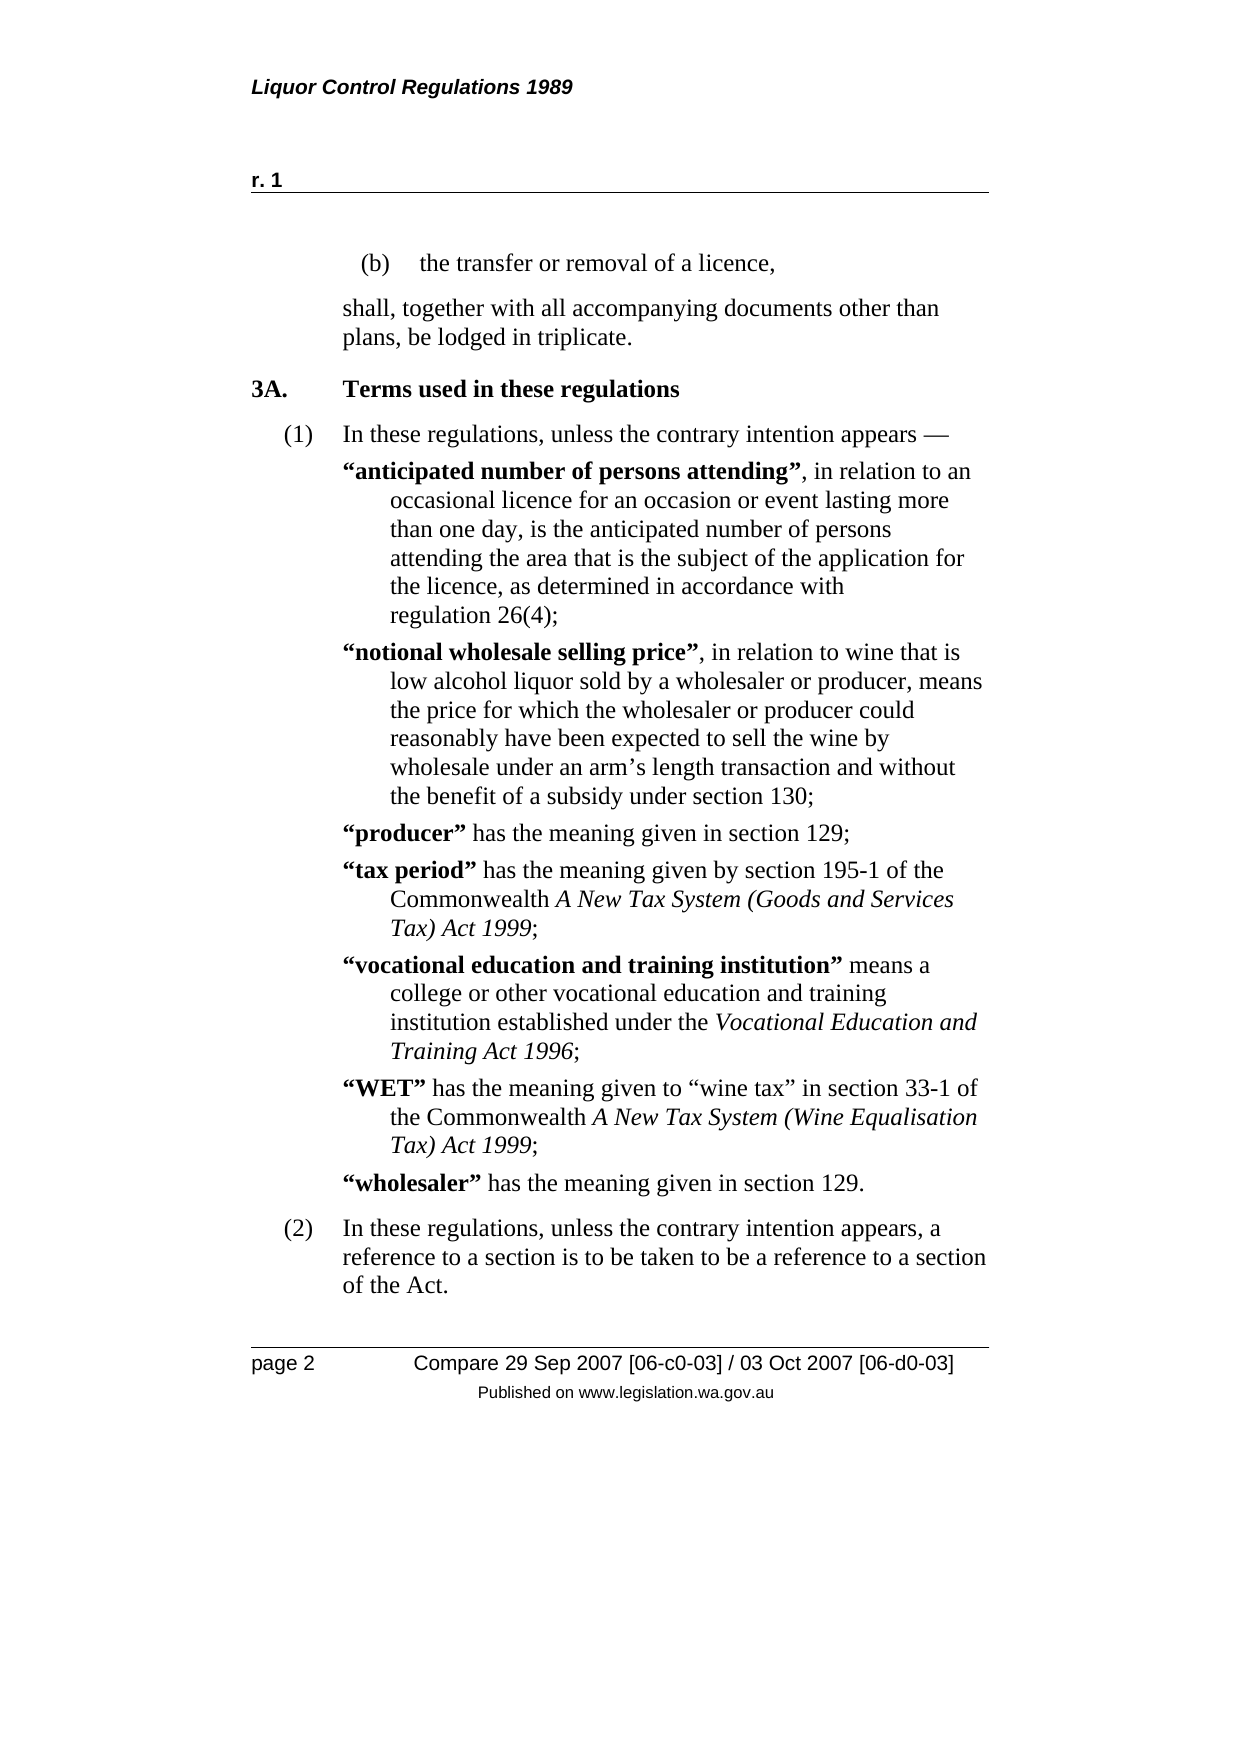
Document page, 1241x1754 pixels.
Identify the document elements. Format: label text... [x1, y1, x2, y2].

text “WET” has the meaning given to “wine tax” in section 33-1 of the Commonwealth A New Tax System (Wine Equalisation Tax) Act 1999; [251, 1073, 989, 1159]
text (1) In these regulations, unless the contrary intention appears — [251, 419, 989, 448]
text “tax period” has the meaning given by section 195-1 of the Commonwealth A New Tax System (Goods and Services Tax) Act 1999; [251, 855, 989, 941]
text “wholesaler” has the meaning given in section 129. [251, 1168, 989, 1196]
text “notional wholesale selling price”, in relation to wine that is low alcohol liquor sold by a wholesaler or producer, means the price for which the wholesaler or producer could reasonably have been expected to sell the wine by wholesale under an arm’s length transaction and without the benefit of a subsidy under section 130; [251, 637, 989, 810]
text (b) the transfer or removal of a licence, [251, 248, 989, 277]
text shall, together with all accompanying documents other than plans, be lodged in triplicate. [251, 293, 989, 351]
subtitle 3A. Terms used in these regulations [251, 374, 989, 403]
text (2) In these regulations, unless the contrary intention appears, a reference to a section is to be taken to be a reference to a section of the Act. [251, 1213, 989, 1299]
text “vocational education and training institution” means a college or other vocational education and training institution established under the Vocational Education and Training Act 1996; [251, 950, 989, 1065]
text “anticipated number of persons attending”, in relation to an occasional licence for an occasion or event lasting more than one day, is the anticipated number of persons attending the area that is the subject of the application for the licence, as determined in accordance with regulation 26(4); [251, 456, 989, 629]
text “producer” has the meaning given in section 129; [251, 818, 989, 847]
